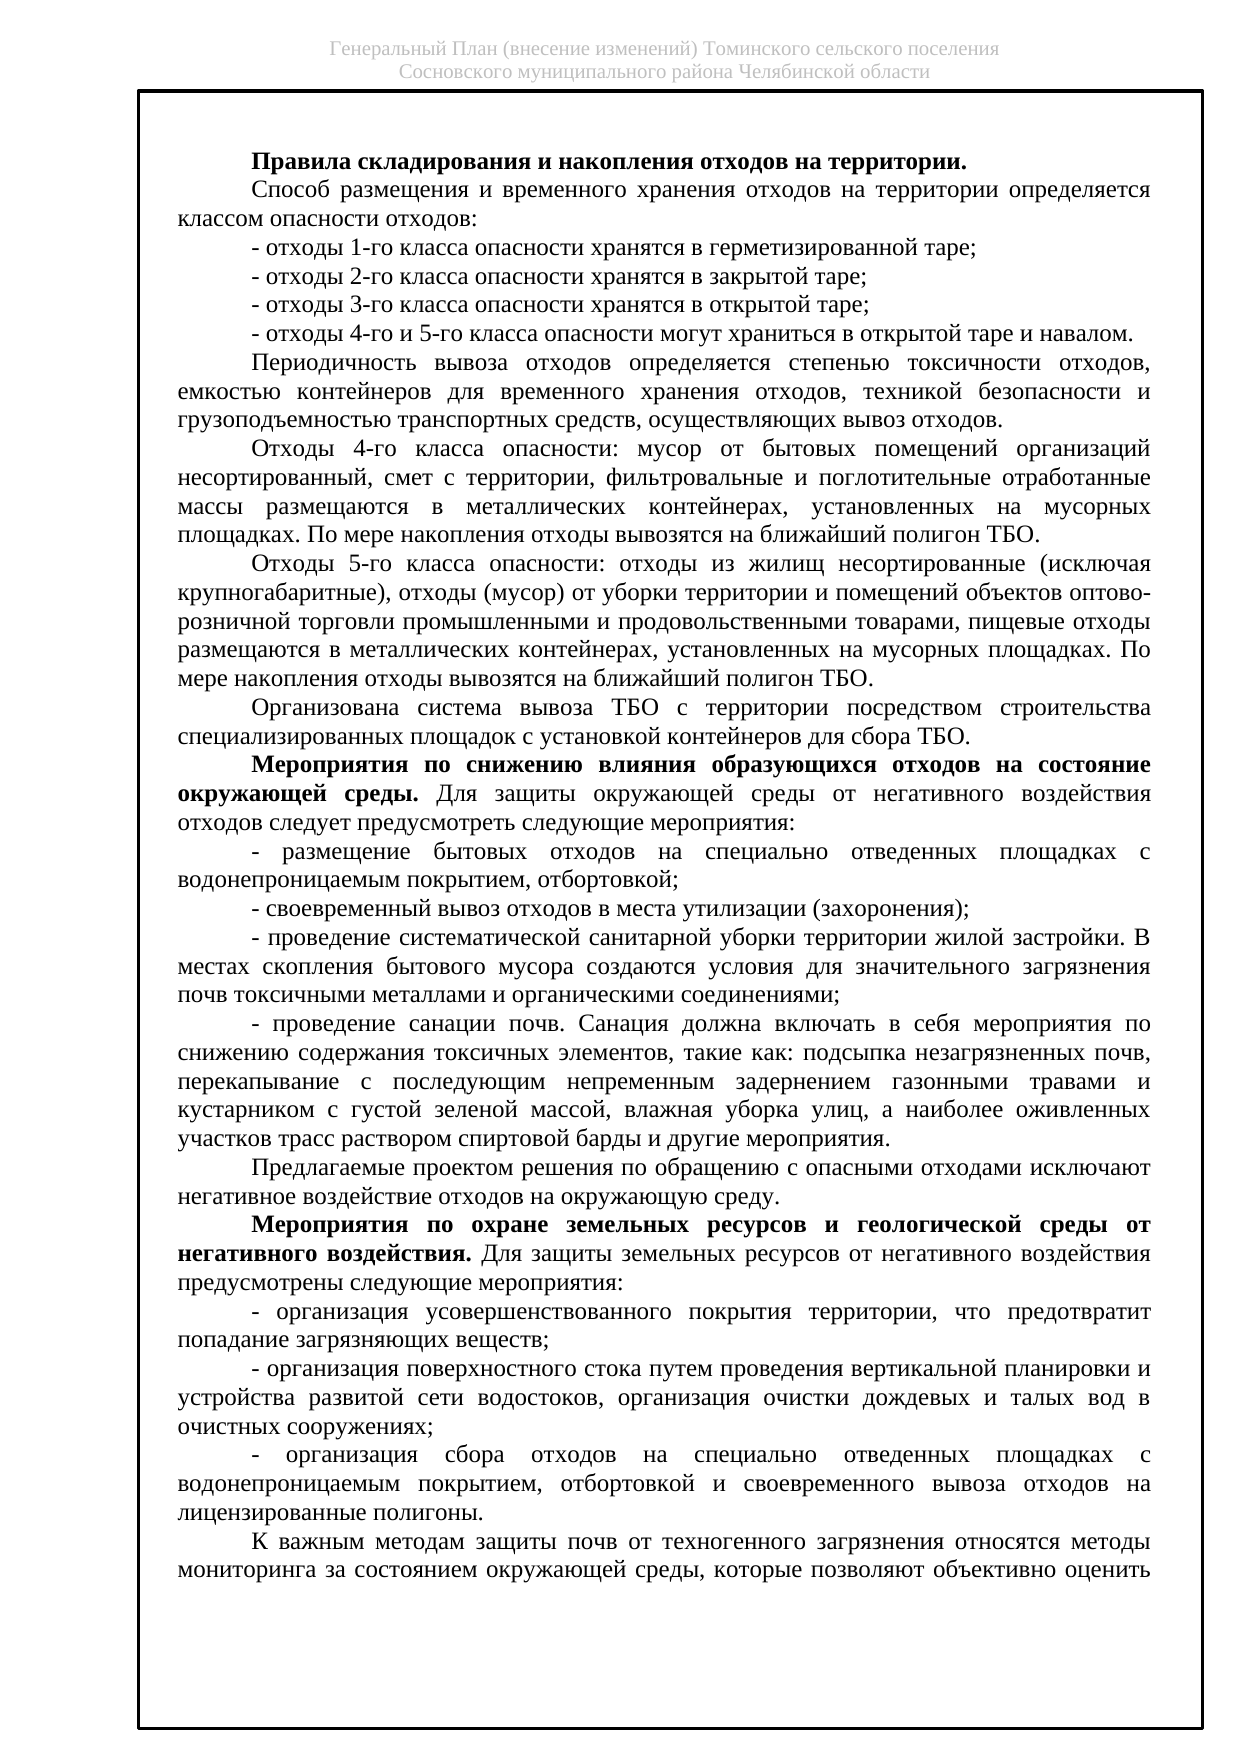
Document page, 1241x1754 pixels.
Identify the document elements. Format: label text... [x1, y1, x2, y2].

text Отходы 4-го класса опасности: мусор от бытовых помещений организаций несортированный, смет с территории, фильтровальные и поглотительные отработанные массы размещаются в металлических контейнерах, установленных на мусорных площадках. По мере накопления отходы вывозятся на ближайший полигон ТБО. [177, 433, 1152, 548]
text - размещение бытовых отходов на специально отведенных площадках с водонепроницаемым покрытием, отбортовкой; [177, 836, 1152, 893]
text Предлагаемые проектом решения по обращению с опасными отходами исключают негативное воздействие отходов на окружающую среду. [177, 1152, 1152, 1209]
text Периодичность вывоза отходов определяется степенью токсичности отходов, емкостью контейнеров для временного хранения отходов, техникой безопасности и грузоподъемностью транспортных средств, осуществляющих вывоз отходов. [177, 347, 1152, 433]
text - организация усовершенствованного покрытия территории, что предотвратит попадание загрязняющих веществ; [177, 1296, 1152, 1353]
text - отходы 3-го класса опасности хранятся в открытой таре; [177, 289, 1152, 318]
text Организована система вывоза ТБО с территории посредством строительства специализированных площадок с установкой контейнеров для сбора ТБО. [177, 692, 1152, 749]
text - своевременный вывоз отходов в места утилизации (захоронения); [177, 893, 1152, 922]
text Мероприятия по снижению влияния образующихся отходов на состояние окружающей среды. Для защиты окружающей среды от негативного воздействия отходов следует предусмотреть следующие мероприятия: [177, 749, 1152, 836]
text - отходы 2-го класса опасности хранятся в закрытой таре; [177, 261, 1152, 289]
text Отходы 5-го класса опасности: отходы из жилищ несортированные (исключая крупногабаритные), отходы (мусор) от уборки территории и помещений объектов оптово-розничной торговли промышленными и продовольственными товарами, пищевые отходы размещаются в металлических контейнерах, установленных на мусорных площадках. По мере накопления отходы вывозятся на ближайший полигон ТБО. [177, 548, 1152, 692]
text Мероприятия по охране земельных ресурсов и геологической среды от негативного воздействия. Для защиты земельных ресурсов от негативного воздействия предусмотрены следующие мероприятия: [177, 1209, 1152, 1296]
text Правила складирования и накопления отходов на территории. [177, 146, 1152, 174]
text - отходы 1-го класса опасности хранятся в герметизированной таре; [177, 232, 1152, 261]
text - проведение санации почв. Санация должна включать в себя мероприятия по снижению содержания токсичных элементов, такие как: подсыпка незагрязненных почв, перекапывание с последующим непременным задернением газонными травами и кустарником с густой зеленой массой, влажная уборка улиц, а наиболее оживленных участков трасс раствором спиртовой барды и другие мероприятия. [177, 1008, 1152, 1152]
text - организация поверхностного стока путем проведения вертикальной планировки и устройства развитой сети водостоков, организация очистки дождевых и талых вод в очистных сооружениях; [177, 1353, 1152, 1439]
text - отходы 4-го и 5-го класса опасности могут храниться в открытой таре и навалом. [177, 318, 1152, 347]
text - проведение систематической санитарной уборки территории жилой застройки. В местах скопления бытового мусора создаются условия для значительного загрязнения почв токсичными металлами и органическими соединениями; [177, 922, 1152, 1008]
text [177, 1526, 1152, 1583]
text - организация сбора отходов на специально отведенных площадках с водонепроницаемым покрытием, отбортовкой и своевременного вывоза отходов на лицензированные полигоны. [177, 1439, 1152, 1526]
text Способ размещения и временного хранения отходов на территории определяется классом опасности отходов: [177, 174, 1152, 232]
